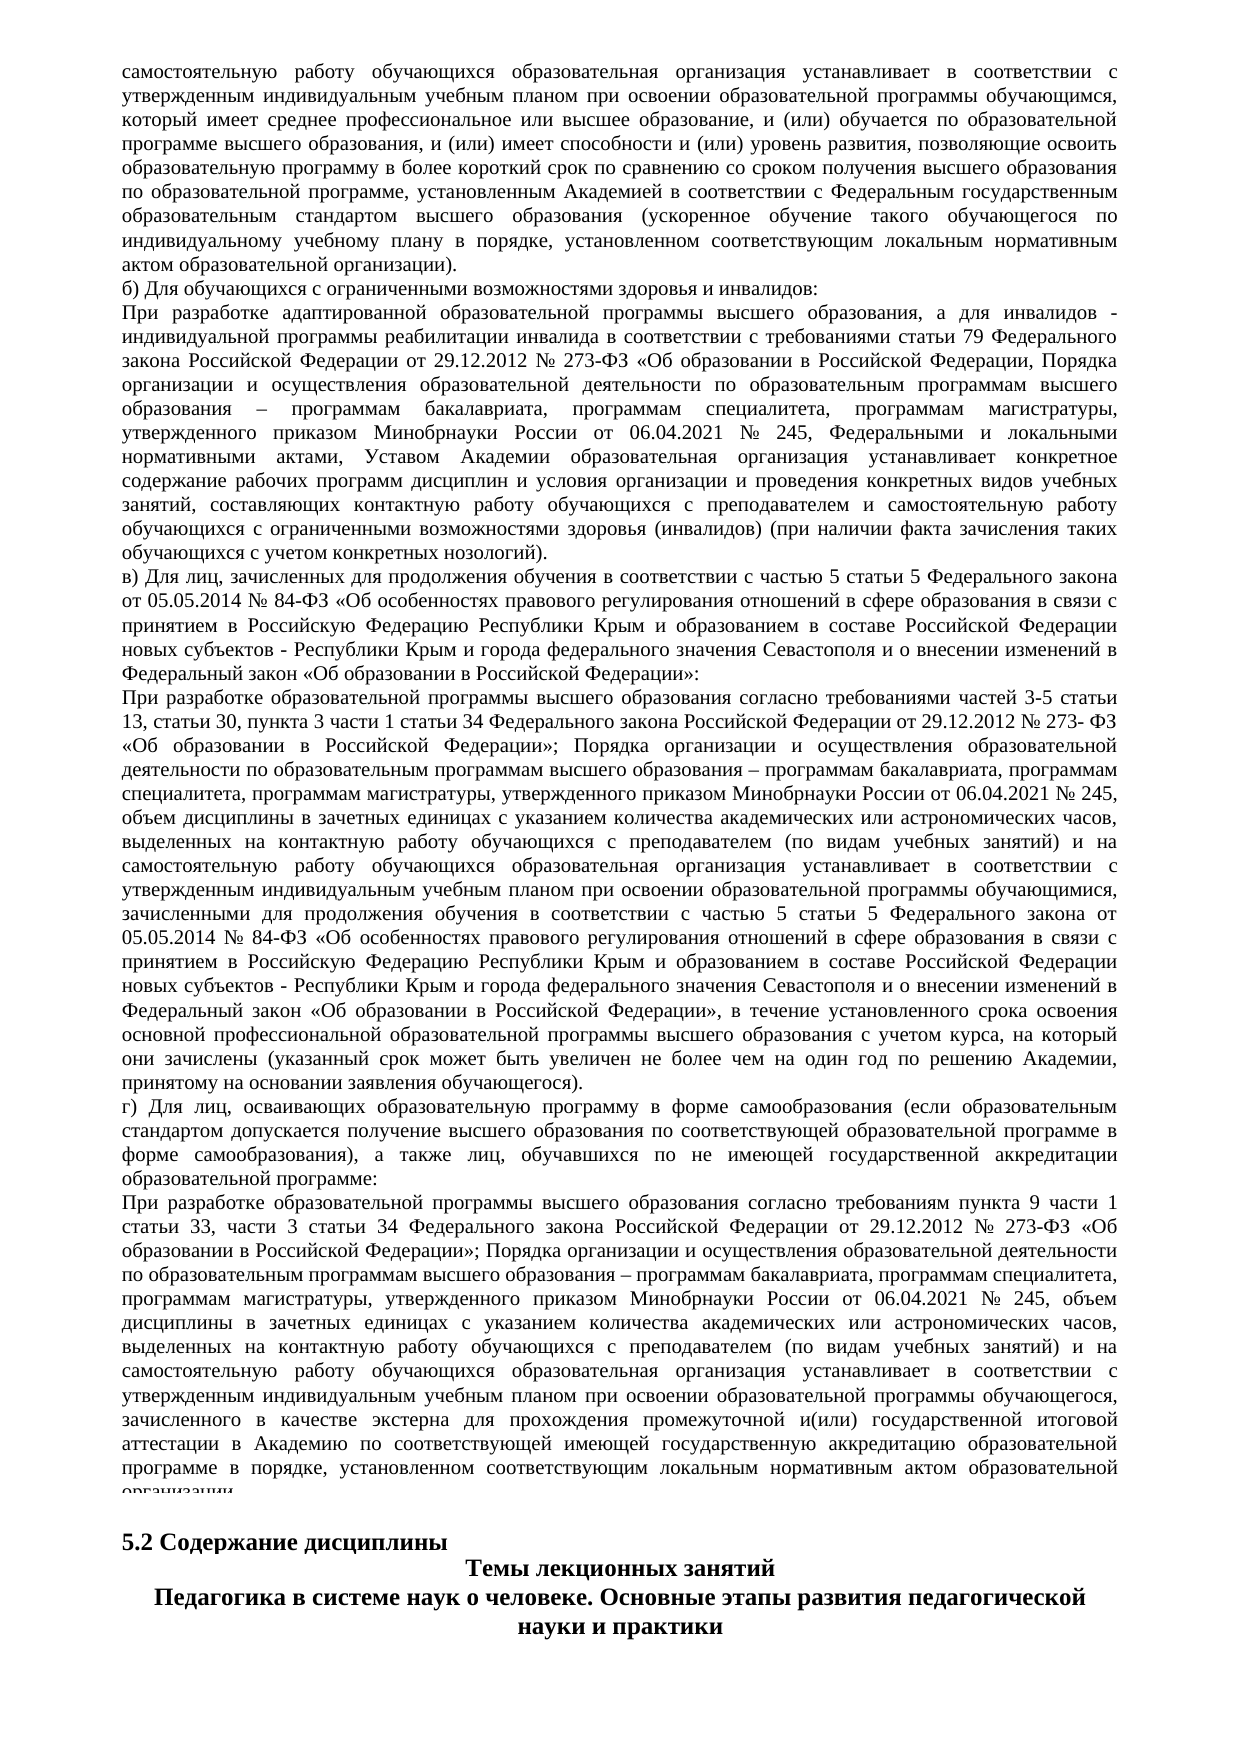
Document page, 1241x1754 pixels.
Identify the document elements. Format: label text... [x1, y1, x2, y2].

table_cell Темы лекционных занятий [118, 1554, 1122, 1582]
table_cell Педагогика в системе наук о человеке. Основные этапы развития педагогической науки и практики [118, 1583, 1122, 1643]
table_cell 5.2 Содержание дисциплины [118, 1493, 1122, 1553]
table_header самостоятельную работу обучающихся образовательная организация устанавливает в соответствии с утвержденным индивидуальным учебным планом при освоении образовательной программы обучающимся, который имеет среднее профессиональное или высшее образование, и (или) обучается по образовательной программе высшего образования, и (или) имеет способности и (или) уровень развития, позволяющие освоить образовательную программу в более короткий срок по сравнению со сроком получения высшего образования по образовательной программе, установленным Академией в соответствии с Федеральным государственным образовательным стандартом высшего образования (ускоренное обучение такого обучающегося по индивидуальному учебному плану в порядке, установленном соответствующим локальным нормативным актом образовательной организации). б) Для обучающихся с ограниченными возможностями здоровья и инвалидов: При разработке адаптированной образовательной программы высшего образования, а для инвалидов - индивидуальной программы реабилитации инвалида в соответствии с требованиями статьи 79 Федерального закона Российской Федерации от 29.12.2012 № 273-ФЗ «Об образовании в Российской Федерации, Порядка организации и осуществления образовательной деятельности по образовательным программам высшего образования – программам бакалавриата, программам специалитета, программам магистратуры, утвержденного приказом Минобрнауки России от 06.04.2021 № 245, Федеральными и локальными нормативными актами, Уставом Академии образовательная организация устанавливает конкретное содержание рабочих программ дисциплин и условия организации и проведения конкретных видов учебных занятий, составляющих контактную работу обучающихся с преподавателем и самостоятельную работу обучающихся с ограниченными возможностями здоровья (инвалидов) (при наличии факта зачисления таких обучающихся с учетом конкретных нозологий). в) Для лиц, зачисленных для продолжения обучения в соответствии с частью 5 статьи 5 Федерального закона от 05.05.2014 № 84-ФЗ «Об особенностях правового регулирования отношений в сфере образования в связи с принятием в Российскую Федерацию Республики Крым и образованием в составе Российской Федерации новых субъектов - Республики Крым и города федерального значения Севастополя и о внесении изменений в Федеральный закон «Об образовании в Российской Федерации»: При разработке образовательной программы высшего образования согласно требованиями частей 3-5 статьи 13, статьи 30, пункта 3 части 1 статьи 34 Федерального закона Российской Федерации от 29.12.2012 № 273- ФЗ «Об образовании в Российской Федерации»; Порядка организации и осуществления образовательной деятельности по образовательным программам высшего образования – программам бакалавриата, программам специалитета, программам магистратуры, утвержденного приказом Минобрнауки России от 06.04.2021 № 245, объем дисциплины в зачетных единицах с указанием количества академических или астрономических часов, выделенных на контактную работу обучающихся с преподавателем (по видам учебных занятий) и на самостоятельную работу обучающихся образовательная организация устанавливает в соответствии с утвержденным индивидуальным учебным планом при освоении образовательной программы обучающимися, зачисленными для продолжения обучения в соответствии с частью 5 статьи 5 Федерального закона от 05.05.2014 № 84-ФЗ «Об особенностях правового регулирования отношений в сфере образования в связи с принятием в Российскую Федерацию Республики Крым и образованием в составе Российской Федерации новых субъектов - Республики Крым и города федерального значения Севастополя и о внесении изменений в Федеральный закон «Об образовании в Российской Федерации», в течение установленного срока освоения основной профессиональной образовательной программы высшего образования с учетом курса, на который они зачислены (указанный срок может быть увеличен не более чем на один год по решению Академии, принятому на основании заявления обучающегося). г) Для лиц, осваивающих образовательную программу в форме самообразования (если образовательным стандартом допускается получение высшего образования по соответствующей образовательной программе в форме самообразования), а также лиц, обучавшихся по не имеющей государственной аккредитации образовательной программе: При разработке образовательной программы высшего образования согласно требованиям пункта 9 части 1 статьи 33, части 3 статьи 34 Федерального закона Российской Федерации от 29.12.2012 № 273-ФЗ «Об образовании в Российской Федерации»; Порядка организации и осуществления образовательной деятельности по образовательным программам высшего образования – программам бакалавриата, программам специалитета, программам магистратуры, утвержденного приказом Минобрнауки России от 06.04.2021 № 245, объем дисциплины в зачетных единицах с указанием количества академических или астрономических часов, выделенных на контактную работу обучающихся с преподавателем (по видам учебных занятий) и на самостоятельную работу обучающихся образовательная организация устанавливает в соответствии с утвержденным индивидуальным учебным планом при освоении образовательной программы обучающегося, зачисленного в качестве экстерна для прохождения промежуточной и(или) государственной итоговой аттестации в Академию по соответствующей имеющей государственную аккредитацию образовательной программе в порядке, установленном соответствующим локальным нормативным актом образовательной организации. [118, 59, 1122, 1493]
